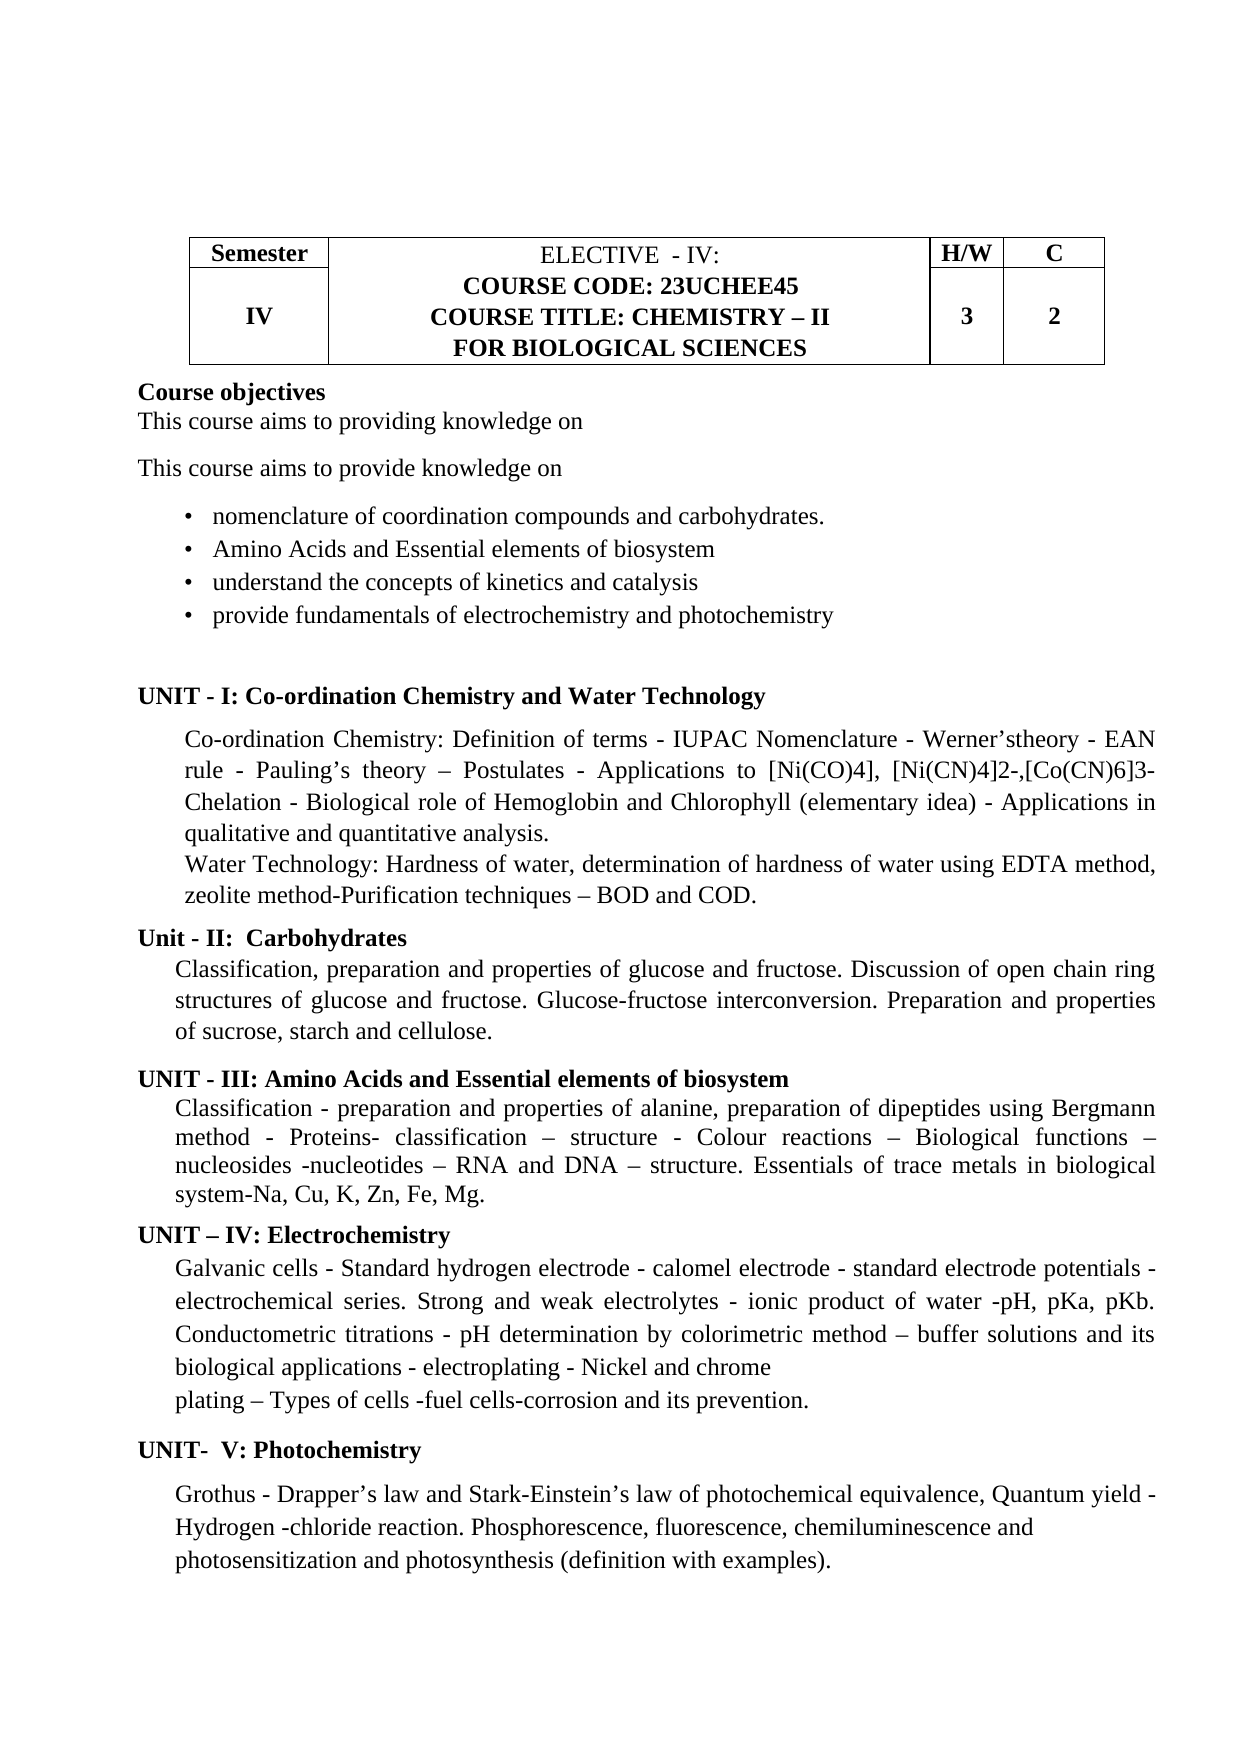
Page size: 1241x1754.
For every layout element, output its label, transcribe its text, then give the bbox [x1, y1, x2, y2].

text Unit - II: Carbohydrates [137, 923, 1157, 952]
text UNIT- V: Photochemistry [137, 1435, 1157, 1464]
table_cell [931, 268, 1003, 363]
text This course aims to providing knowledge on [137, 406, 1157, 434]
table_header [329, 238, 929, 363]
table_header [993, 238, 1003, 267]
text UNIT - I: Co-ordination Chemistry and Water Technology [137, 681, 1157, 710]
text plating – Types of cells -fuel cells-corrosion and its prevention. [175, 1386, 1157, 1414]
text UNIT – IV: Electrochemistry [137, 1220, 1157, 1249]
text • Amino Acids and Essential elements of biosystem [184, 534, 1157, 563]
text Classification, preparation and properties of glucose and fructose. Discussion of open chain ring structures of glucose and fructose. Glucose-fructose interconversion. Preparation and properties of sucrose, starch and cellulose. [175, 954, 1157, 1045]
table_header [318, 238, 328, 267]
text Galvanic cells - Standard hydrogen electrode - calomel electrode - standard electrode potentials -electrochemical series. Strong and weak electrolytes - ionic product of water -pH, pKa, pKb. Conductometric titrations - pH determination by colorimetric method – buffer solutions and its biological applications - electroplating - Nickel and chrome [175, 1253, 1157, 1381]
text UNIT - III: Amino Acids and Essential elements of biosystem [137, 1064, 1157, 1093]
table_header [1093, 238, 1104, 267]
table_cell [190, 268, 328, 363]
text photosensitization and photosynthesis (definition with examples). [175, 1545, 1157, 1573]
text Water Technology: Hardness of water, determination of hardness of water using EDTA method, zeolite method-Purification techniques – BOD and COD. [184, 849, 1157, 908]
text Co-ordination Chemistry: Definition of terms - IUPAC Nomenclature - Werner’stheory - EAN rule - Pauling’s theory – Postulates - Applications to [Ni(CO)4], [Ni(CN)4]2-,[Co(CN)6]3- Chelation - Biological role of Hemoglobin and Chlorophyll (elementary idea) - Applications in qualitative and quantitative analysis. [184, 724, 1157, 846]
text Grothus - Drapper’s law and Stark-Einstein’s law of photochemical equivalence, Quantum yield - Hydrogen -chloride reaction. Phosphorescence, fluorescence, chemiluminescence and [175, 1479, 1157, 1541]
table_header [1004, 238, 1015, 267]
text • provide fundamentals of electrochemistry and photochemistry [184, 600, 1157, 629]
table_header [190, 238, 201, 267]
text This course aims to provide knowledge on [137, 453, 1157, 482]
text • understand the concepts of kinetics and catalysis [184, 567, 1157, 596]
text • nomenclature of coordination compounds and carbohydrates. [184, 501, 1157, 530]
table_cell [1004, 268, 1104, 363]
text Course objectives [137, 377, 1157, 406]
text Classification - preparation and properties of alanine, preparation of dipeptides using Bergmann method - Proteins- classification – structure - Colour reactions – Biological functions – nucleosides -nucleotides – RNA and DNA – structure. Essentials of trace metals in biological system-Na, Cu, K, Zn, Fe, Mg. [175, 1093, 1157, 1208]
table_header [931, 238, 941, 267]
